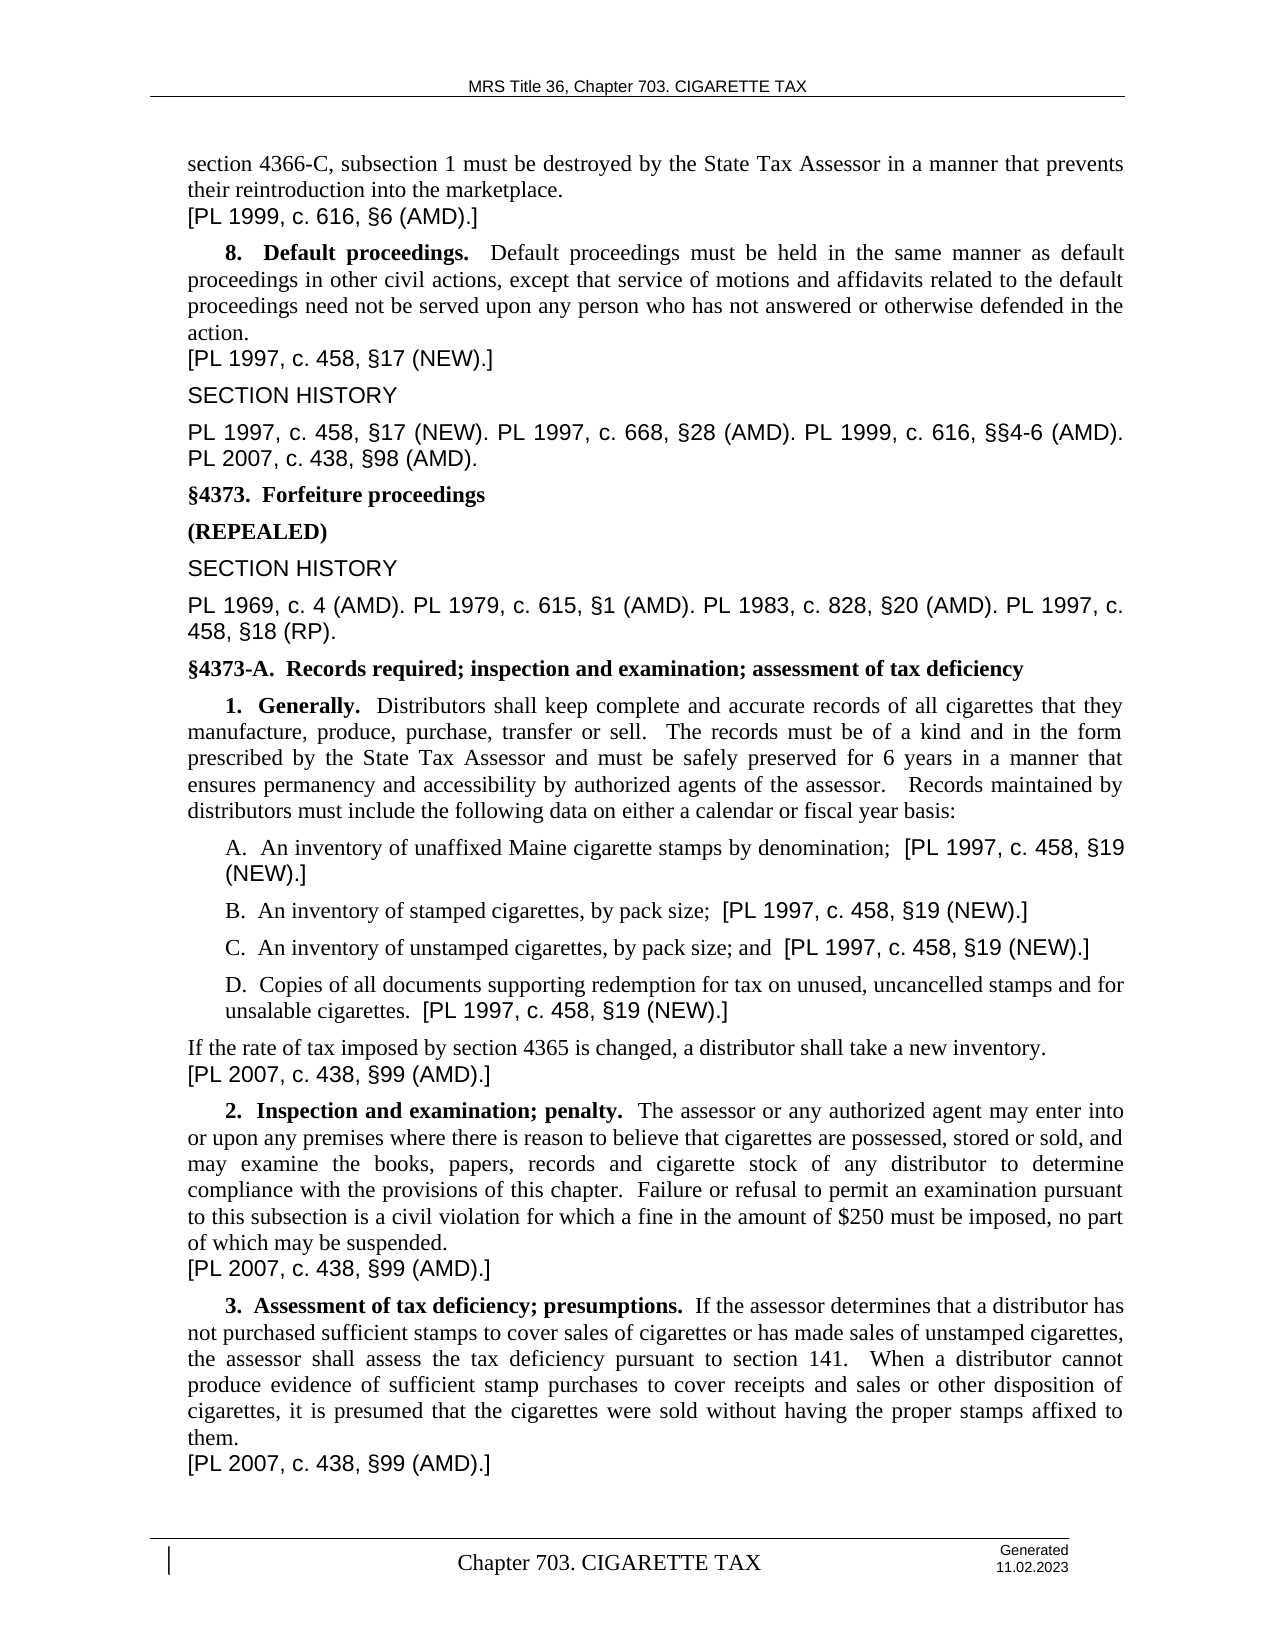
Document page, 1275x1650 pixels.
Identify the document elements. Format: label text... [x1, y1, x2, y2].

text [PL 1999, c. 616, §6 (AMD).] [187, 203, 1125, 229]
text SECTION HISTORY [187, 382, 1125, 408]
text C. An inventory of unstamped cigarettes, by pack size; and [PL 1997, c. 458, §19 (NEW).] [225, 934, 1125, 961]
text 2. Inspection and examination; penalty. The assessor or any authorized agent may enter into or upon any premises where there is reason to believe that cigarettes are possessed, stored or sold, and may examine the books, papers, records and cigarette stock of any distributor to determine compliance with the provisions of this chapter. Failure or refusal to permit an examination pursuant to this subsection is a civil violation for which a fine in the amount of $250 must be imposed, no part of which may be suspended. [187, 1097, 1125, 1255]
text SECTION HISTORY [187, 555, 1125, 581]
text [PL 2007, c. 438, §99 (AMD).] [187, 1450, 1125, 1477]
text [PL 2007, c. 438, §99 (AMD).] [187, 1061, 1125, 1087]
text A. An inventory of unaffixed Maine cigarette stamps by denomination; [PL 1997, c. 458, §19 (NEW).] [225, 834, 1125, 887]
text (REPEALED) [187, 518, 1125, 545]
text D. Copies of all documents supporting redemption for tax on unused, uncancelled stamps and for unsalable cigarettes. [PL 1997, c. 458, §19 (NEW).] [225, 971, 1125, 1024]
text §4373-A. Records required; inspection and examination; assessment of tax deficiency [187, 655, 1125, 681]
text [PL 2007, c. 438, §99 (AMD).] [187, 1255, 1125, 1282]
text PL 1997, c. 458, §17 (NEW). PL 1997, c. 668, §28 (AMD). PL 1999, c. 616, §§4-6 (AMD). PL 2007, c. 438, §98 (AMD). [187, 418, 1125, 471]
text B. An inventory of stamped cigarettes, by pack size; [PL 1997, c. 458, §19 (NEW).] [225, 897, 1125, 924]
text If the rate of tax imposed by section 4365 is changed, a distributor shall take a new inventory. [187, 1034, 1125, 1061]
text §4373. Forfeiture proceedings [187, 482, 1125, 508]
text 1. Generally. Distributors shall keep complete and accurate records of all cigarettes that they manufacture, produce, purchase, transfer or sell. The records must be of a kind and in the form prescribed by the State Tax Assessor and must be safely preserved for 6 years in a manner that ensures permanency and accessibility by authorized agents of the assessor. Records maintained by distributors must include the following data on either a calendar or fiscal year basis: [187, 692, 1125, 823]
text PL 1969, c. 4 (AMD). PL 1979, c. 615, §1 (AMD). PL 1983, c. 828, §20 (AMD). PL 1997, c. 458, §18 (RP). [187, 592, 1125, 644]
text 3. Assessment of tax deficiency; presumptions. If the assessor determines that a distributor has not purchased sufficient stamps to cover sales of cigarettes or has made sales of unstamped cigarettes, the assessor shall assess the tax deficiency pursuant to section 141. When a distributor cannot produce evidence of sufficient stamp purchases to cover receipts and sales or other disposition of cigarettes, it is presumed that the cigarettes were sold without having the proper stamps affixed to them. [187, 1292, 1125, 1450]
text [187, 150, 1125, 203]
text [PL 1997, c. 458, §17 (NEW).] [187, 345, 1125, 371]
text 8. Default proceedings. Default proceedings must be held in the same manner as default proceedings in other civil actions, except that service of motions and affidavits related to the default proceedings need not be served upon any person who has not answered or otherwise defended in the action. [187, 239, 1125, 345]
